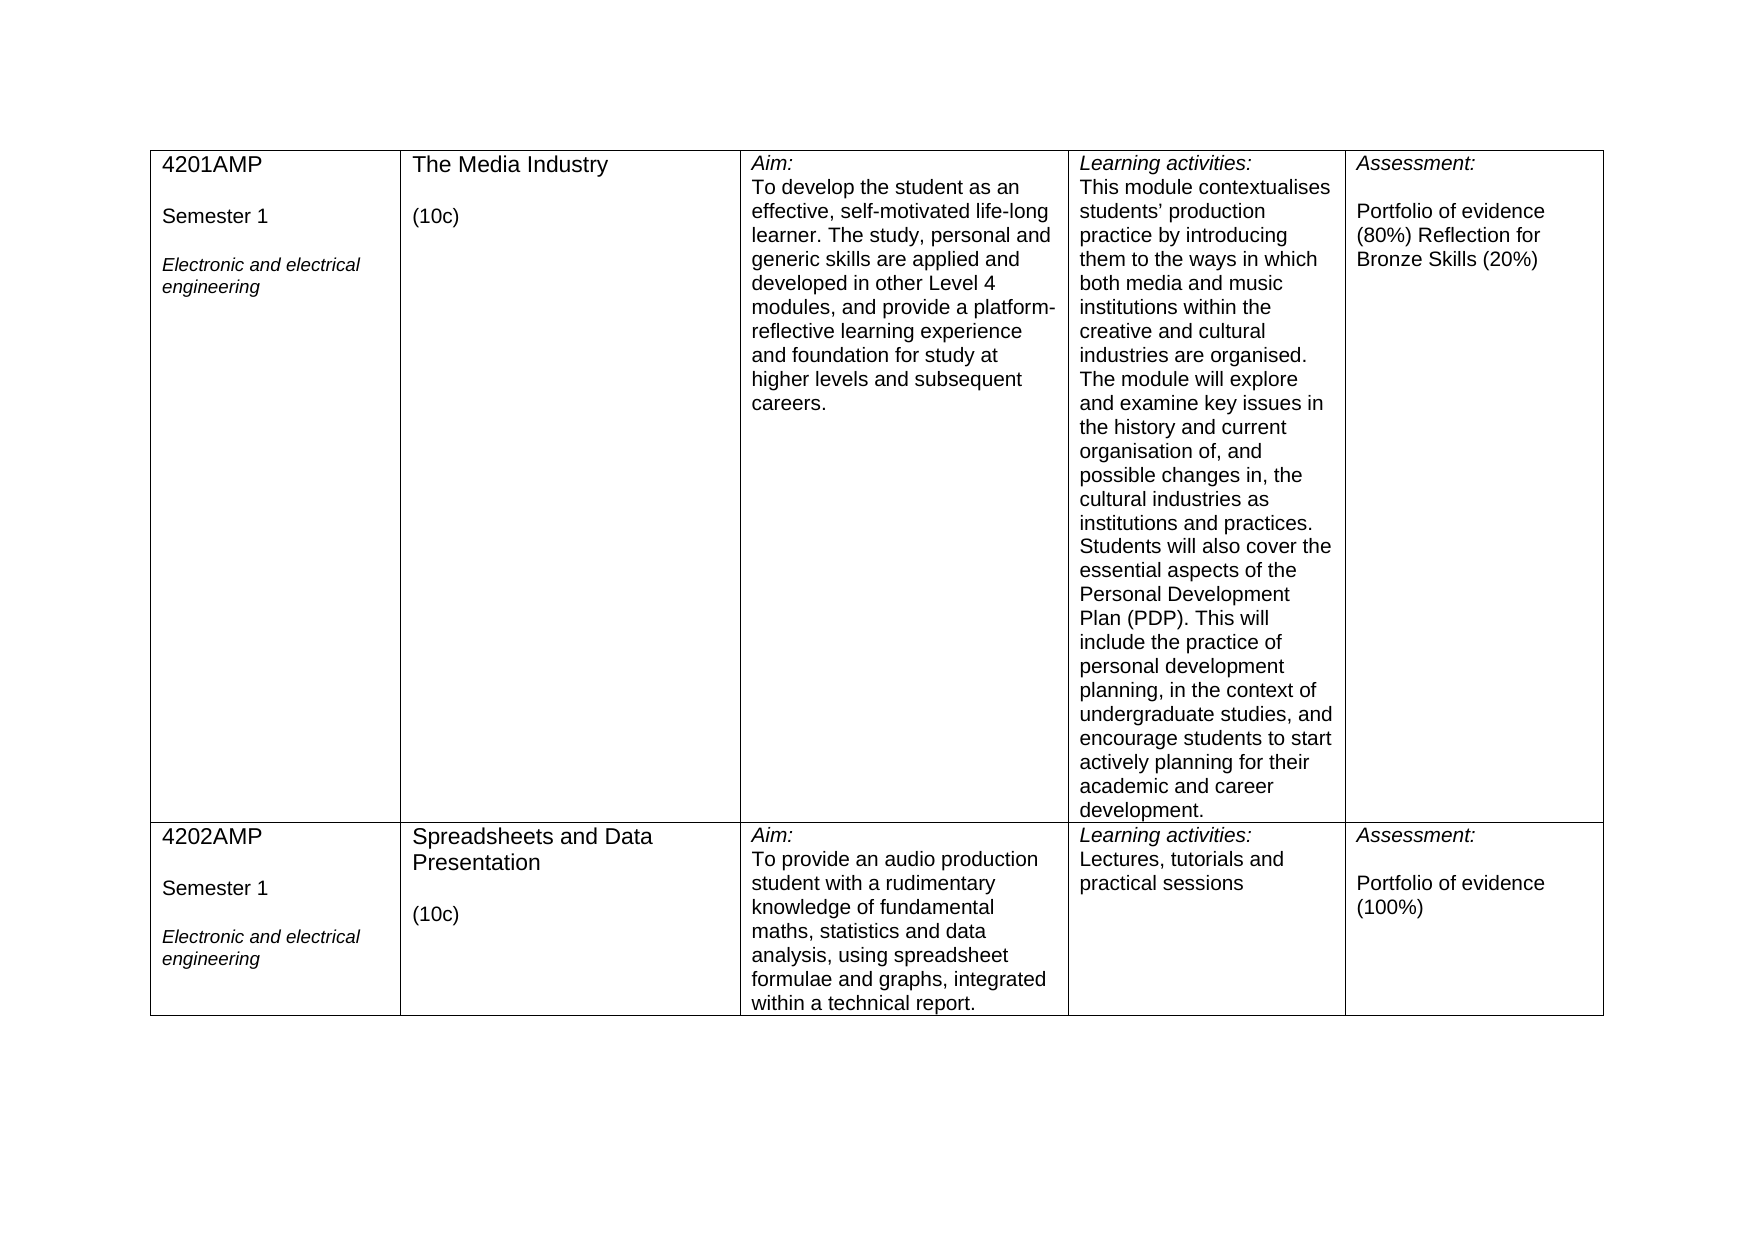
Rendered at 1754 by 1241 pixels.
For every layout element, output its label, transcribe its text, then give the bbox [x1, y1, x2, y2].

table_cell Learning activities: This module contextualises students’ production practice by introducing them to the ways in which both media and music institutions within the creative and cultural industries are organised. The module will explore and examine key issues in the history and current organisation of, and possible changes in, the cultural industries as institutions and practices. Students will also cover the essential aspects of the Personal Development Plan (PDP). This will include the practice of personal development planning, in the context of undergraduate studies, and encourage students to start actively planning for their academic and career development. [1069, 151, 1345, 822]
table_cell The Media Industry (10c) [401, 151, 740, 822]
table_cell 4202AMP Semester 1 Electronic and electrical engineering [151, 823, 400, 1014]
table_cell Assessment: Portfolio of evidence (80%) Reflection for Bronze Skills (20%) [1346, 151, 1603, 822]
table_cell 4201AMP Semester 1 Electronic and electrical engineering [151, 151, 400, 822]
table_cell Learning activities: Lectures, tutorials and practical sessions [1069, 823, 1345, 1014]
table_cell Aim: To provide an audio production student with a rudimentary knowledge of fundamental maths, statistics and data analysis, using spreadsheet formulae and graphs, integrated within a technical report. [741, 823, 1068, 1014]
table_cell Assessment: Portfolio of evidence (100%) [1346, 823, 1603, 1014]
table_cell Aim: To develop the student as an effective, self-motivated life-long learner. The study, personal and generic skills are applied and developed in other Level 4 modules, and provide a platform-reflective learning experience and foundation for study at higher levels and subsequent careers. [741, 151, 1068, 822]
table_cell Spreadsheets and Data Presentation (10c) [401, 823, 740, 1014]
